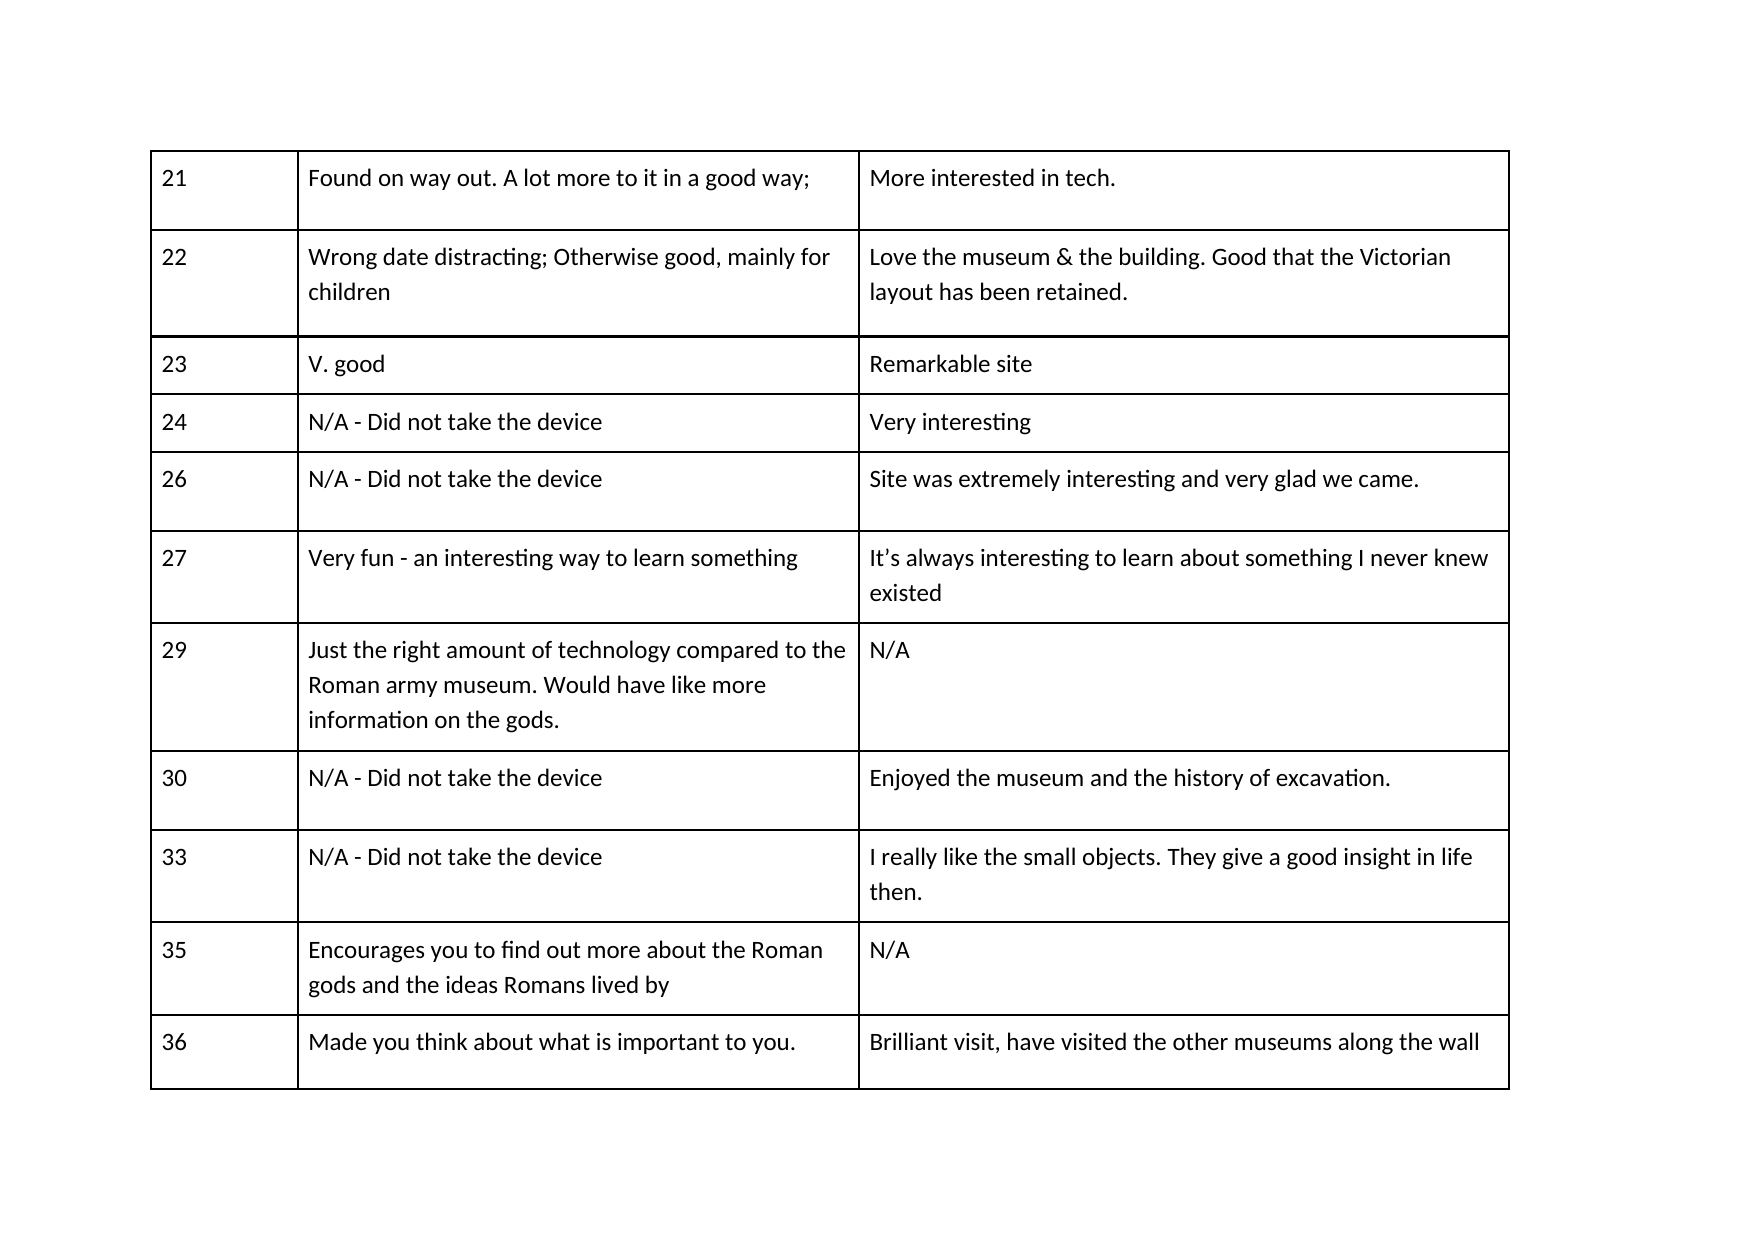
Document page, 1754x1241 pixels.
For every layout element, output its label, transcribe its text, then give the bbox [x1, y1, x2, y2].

table_cell Site was extremely interesting and very glad we came. [860, 453, 1508, 529]
table_cell Remarkable site [860, 338, 1508, 393]
table_cell V. good [299, 338, 858, 393]
table_cell N/A - Did not take the device [299, 453, 858, 529]
table_cell 26 [152, 453, 297, 529]
table_cell Wrong date distracting; Otherwise good, mainly for children [299, 231, 858, 335]
table_cell N/A [860, 923, 1508, 1014]
table_cell N/A - Did not take the device [299, 752, 858, 828]
table_cell I really like the small objects. They give a good insight in life then. [860, 831, 1508, 921]
table_cell Just the right amount of technology compared to the Roman army museum. Would have like more information on the gods. [299, 624, 858, 750]
table_cell 35 [152, 923, 297, 1014]
table_cell 33 [152, 831, 297, 921]
table_cell It’s always interesting to learn about something I never knew existed [860, 532, 1508, 622]
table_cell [299, 1016, 858, 1088]
table_cell 24 [152, 395, 297, 451]
table_cell N/A - Did not take the device [299, 831, 858, 921]
table_cell 29 [152, 624, 297, 750]
table_cell 27 [152, 532, 297, 622]
table_cell 36 [152, 1016, 297, 1088]
table_cell Enjoyed the museum and the history of excavation. [860, 752, 1508, 828]
table_cell More interested in tech. [860, 152, 1508, 229]
table_cell Found on way out. A lot more to it in a good way; [299, 152, 858, 229]
table_cell 21 [152, 152, 297, 229]
table_cell Love the museum & the building. Good that the Victorian layout has been retained. [860, 231, 1508, 335]
table_cell Very fun - an interesting way to learn something [299, 532, 858, 622]
table_cell Encourages you to find out more about the Roman gods and the ideas Romans lived by [299, 923, 858, 1014]
table_cell N/A [860, 624, 1508, 750]
table_cell 22 [152, 231, 297, 335]
table_cell N/A - Did not take the device [299, 395, 858, 451]
table_cell Very interesting [860, 395, 1508, 451]
table_cell 30 [152, 752, 297, 828]
table_cell 23 [152, 338, 297, 393]
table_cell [860, 1016, 1508, 1088]
